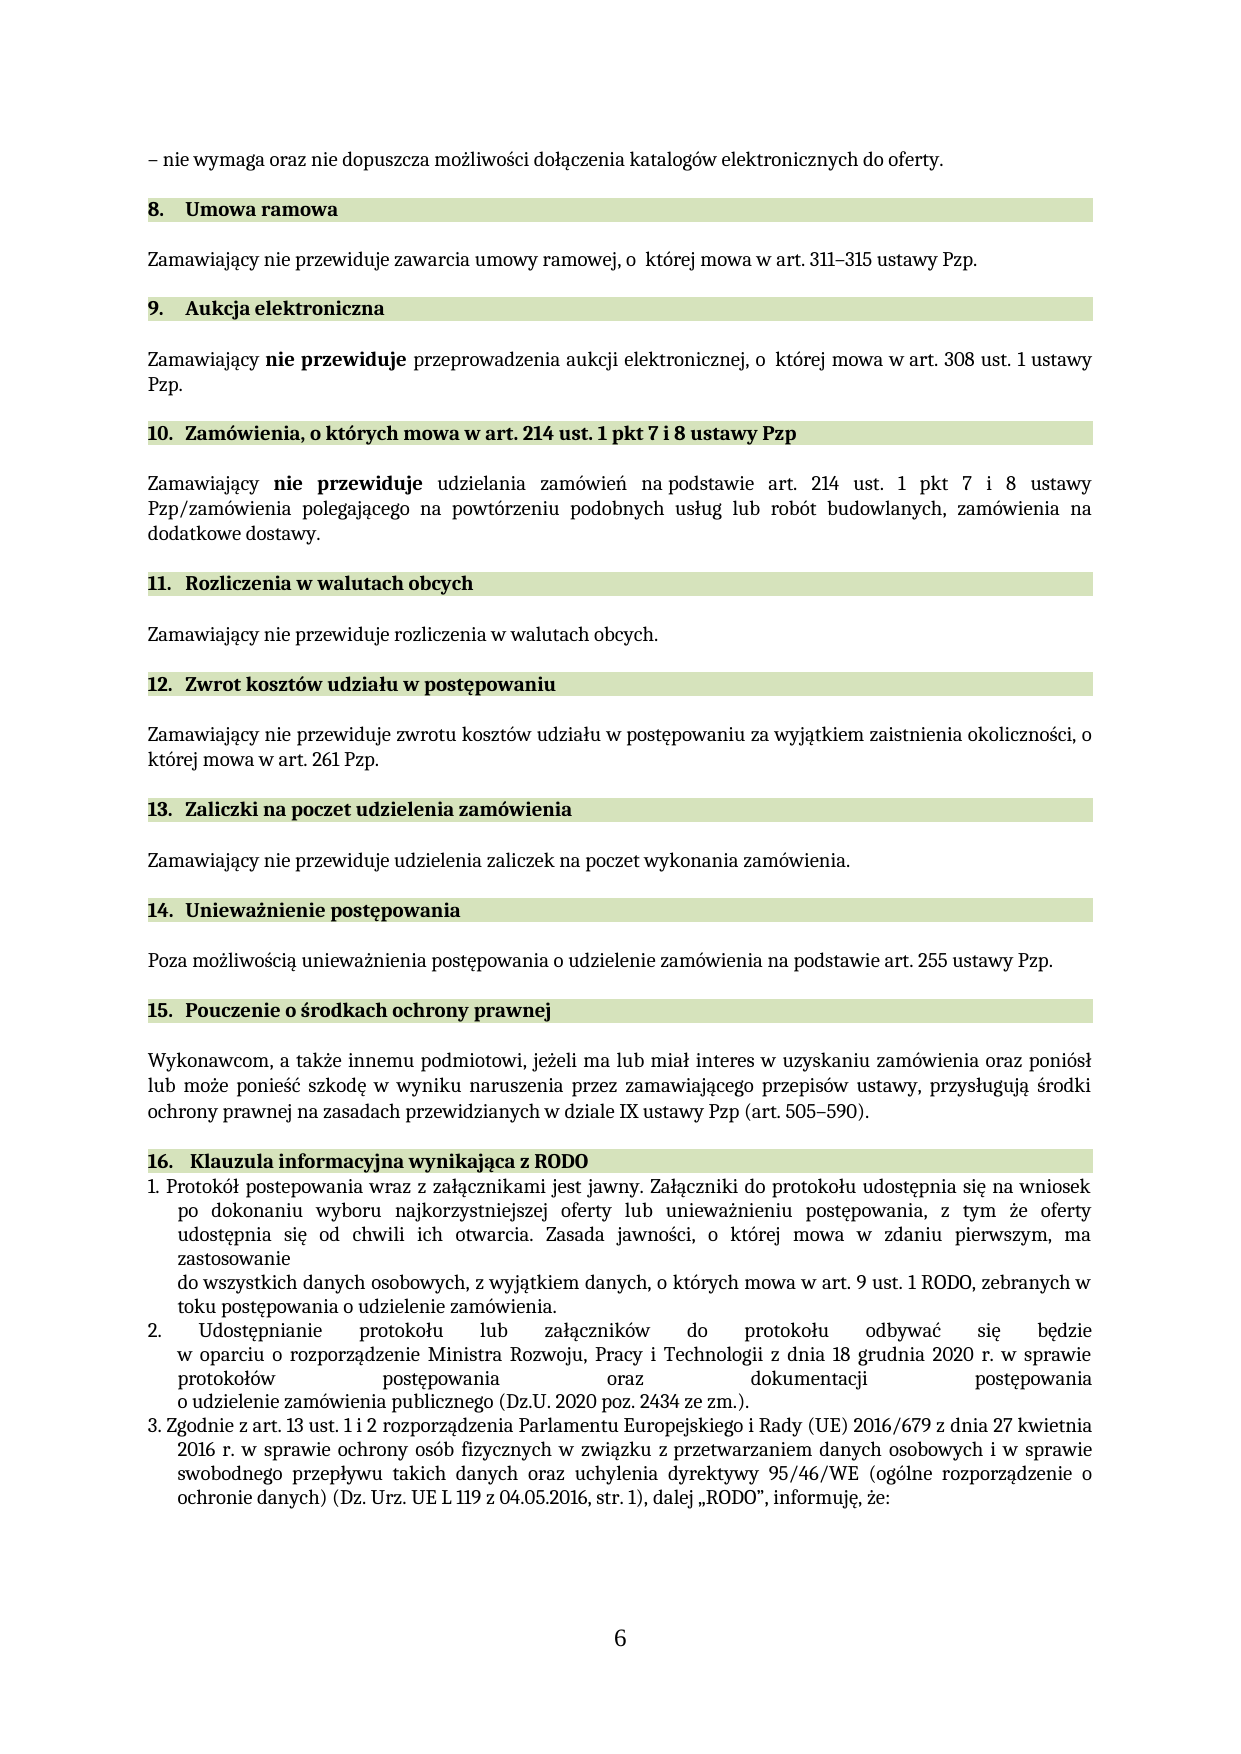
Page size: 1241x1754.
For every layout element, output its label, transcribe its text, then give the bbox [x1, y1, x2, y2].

text – nie wymaga oraz nie dopuszcza możliwości dołączenia katalogów elektronicznych do oferty. [148, 148, 1093, 172]
text Wykonawcom, a także innemu podmiotowi, jeżeli ma lub miał interes w uzyskaniu zamówienia oraz poniósł lub może ponieść szkodę w wyniku naruszenia przez zamawiającego przepisów ustawy, przysługują środki ochrony prawnej na zasadach przewidzianych w dziale IX ustawy Pzp (art. 505–590). [148, 1049, 1093, 1123]
list Umowa ramowa [148, 198, 1093, 222]
text Zamawiający nie przewiduje przeprowadzenia aukcji elektronicznej, o której mowa w art. 308 ust. 1 ustawy Pzp. [148, 347, 1093, 396]
list Rozliczenia w walutach obcych [148, 572, 1093, 596]
list Klauzula informacyjna wynikająca z RODO [148, 1149, 1093, 1173]
text Zamawiający nie przewiduje udzielenia zaliczek na poczet wykonania zamówienia. [148, 848, 1093, 872]
text Zamawiający nie przewiduje rozliczenia w walutach obcych. [148, 622, 1093, 646]
list Zamówienia, o których mowa w art. 214 ust. 1 pkt 7 i 8 ustawy Pzp [148, 421, 1093, 445]
list Zaliczki na poczet udzielenia zamówienia [148, 798, 1093, 822]
text 3. Zgodnie z art. 13 ust. 1 i 2 rozporządzenia Parlamentu Europejskiego i Rady (UE) 2016/679 z dnia 27 kwietnia 2016 r. w sprawie ochrony osób fizycznych w związku z przetwarzaniem danych osobowych i w sprawie swobodnego przepływu takich danych oraz uchylenia dyrektywy 95/46/WE (ogólne rozporządzenie o ochronie danych) (Dz. Urz. UE L 119 z 04.05.2016, str. 1), dalej „RODO”, informuję, że: [148, 1414, 1093, 1510]
list Unieważnienie postępowania [148, 898, 1093, 922]
list Zwrot kosztów udziału w postępowaniu [148, 672, 1093, 696]
text Poza możliwością unieważnienia postępowania o udzielenie zamówienia na podstawie art. 255 ustawy Pzp. [148, 949, 1093, 973]
text 2. Udostępnianie protokołu lub załączników do protokołu odbywać się będzie w oparciu o rozporządzenie Ministra Rozwoju, Pracy i Technologii z dnia 18 grudnia 2020 r. w sprawie protokołów postępowania oraz dokumentacji postępowania o udzielenie zamówienia publicznego (Dz.U. 2020 poz. 2434 ze zm.). [148, 1318, 1093, 1414]
text 1. Protokół postepowania wraz z załącznikami jest jawny. Załączniki do protokołu udostępnia się na wniosek po dokonaniu wyboru najkorzystniejszej oferty lub unieważnieniu postępowania, z tym że oferty udostępnia się od chwili ich otwarcia. Zasada jawności, o której mowa w zdaniu pierwszym, ma zastosowanie do wszystkich danych osobowych, z wyjątkiem danych, o których mowa w art. 9 ust. 1 RODO, zebranych w toku postępowania o udzielenie zamówienia. [148, 1174, 1093, 1318]
text Zamawiający nie przewiduje zawarcia umowy ramowej, o której mowa w art. 311–315 ustawy Pzp. [148, 248, 1093, 272]
list Pouczenie o środkach ochrony prawnej [148, 999, 1093, 1023]
text Zamawiający nie przewiduje zwrotu kosztów udziału w postępowaniu za wyjątkiem zaistnienia okoliczności, o której mowa w art. 261 Pzp. [148, 723, 1093, 772]
list Aukcja elektroniczna [148, 297, 1093, 321]
text Zamawiający nie przewiduje udzielania zamówień na podstawie art. 214 ust. 1 pkt 7 i 8 ustawy Pzp/zamówienia polegającego na powtórzeniu podobnych usług lub robót budowlanych, zamówienia na dodatkowe dostawy. [148, 472, 1093, 546]
